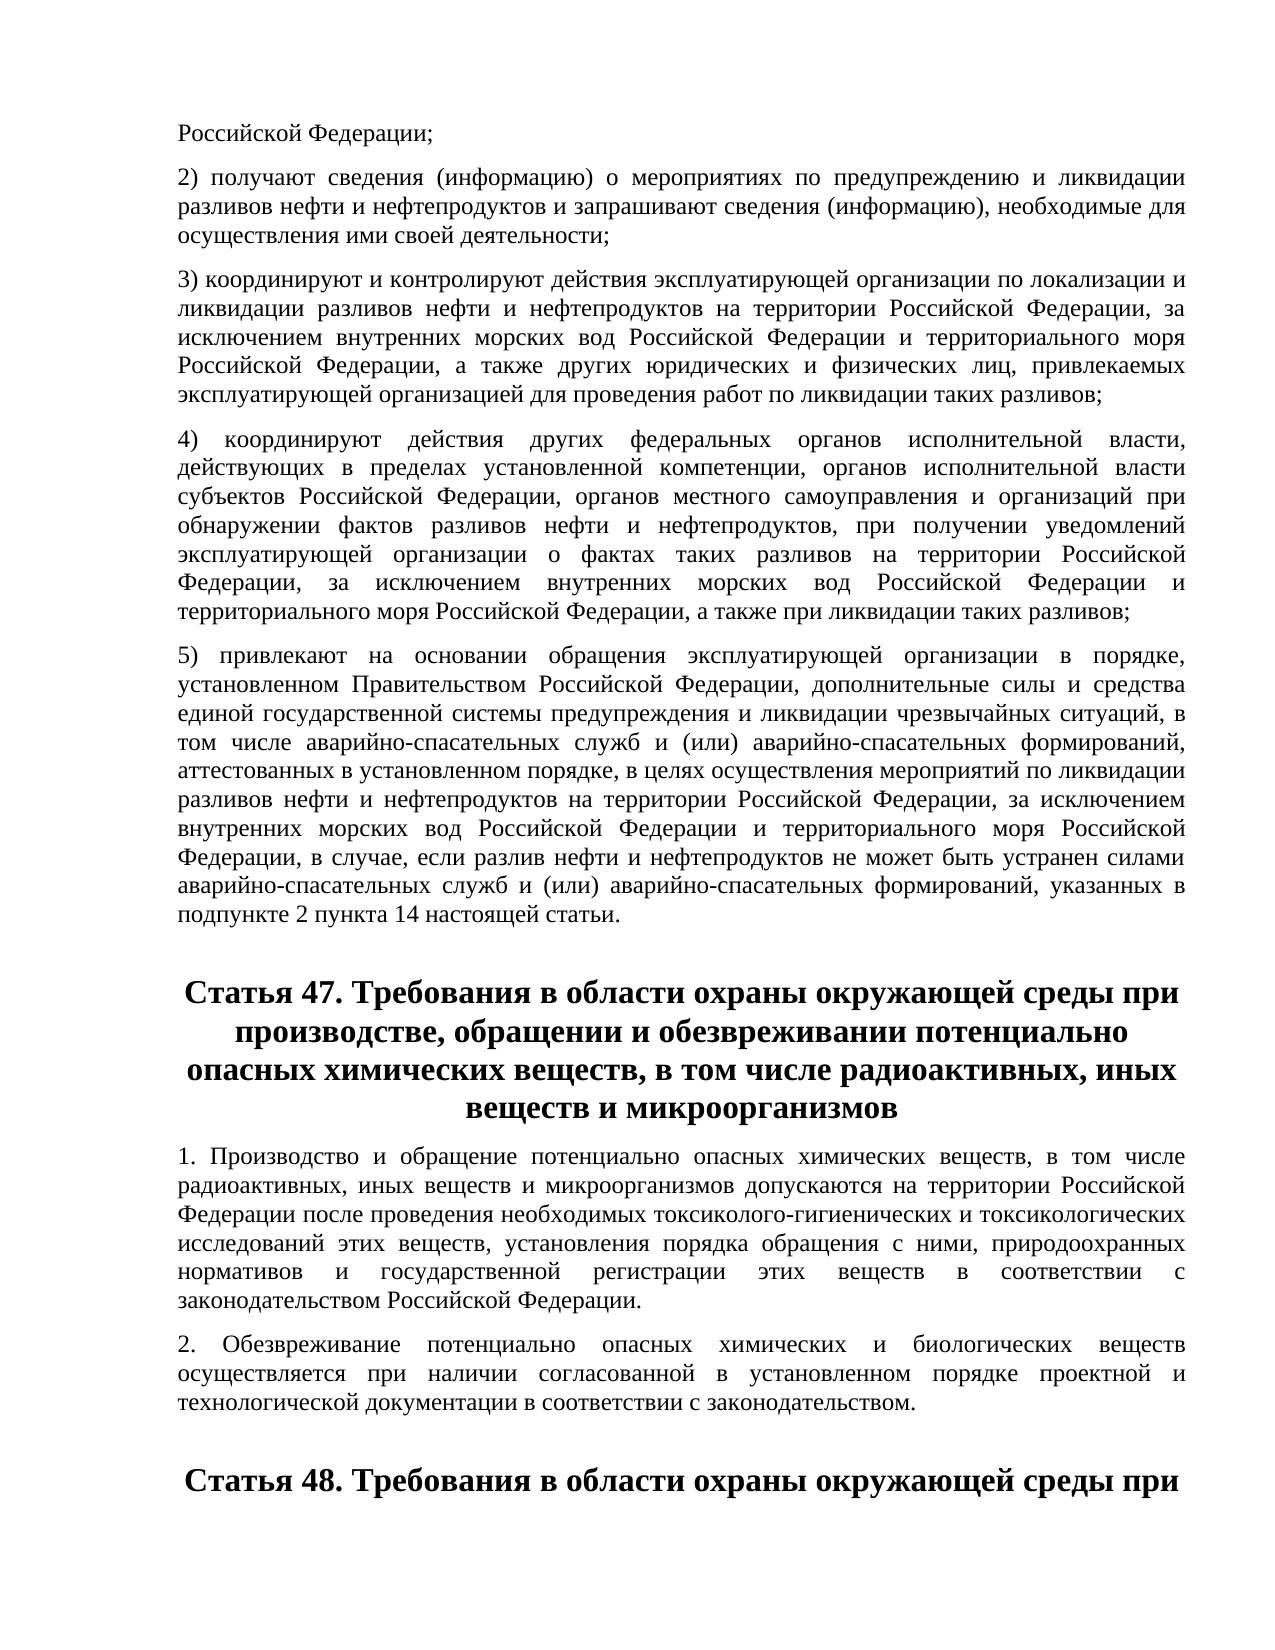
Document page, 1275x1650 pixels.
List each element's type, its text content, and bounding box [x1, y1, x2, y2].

text 2) получают сведения (информацию) о мероприятиях по предупреждению и ликвидации разливов нефти и нефтепродуктов и запрашивают сведения (информацию), необходимые для осуществления ими своей деятельности; [177, 162, 1186, 249]
text 3) координируют и контролируют действия эксплуатирующей организации по локализации и ликвидации разливов нефти и нефтепродуктов на территории Российской Федерации, за исключением внутренних морских вод Российской Федерации и территориального моря Российской Федерации, а также других юридических и физических лиц, привлекаемых эксплуатирующей организацией для проведения работ по ликвидации таких разливов; [177, 264, 1186, 408]
text 2. Обезвреживание потенциально опасных химических и биологических веществ осуществляется при наличии согласованной в установленном порядке проектной и технологической документации в соответствии с законодательством. [177, 1329, 1186, 1416]
text 5) привлекают на основании обращения эксплуатирующей организации в порядке, установленном Правительством Российской Федерации, дополнительные силы и средства единой государственной системы предупреждения и ликвидации чрезвычайных ситуаций, в том числе аварийно-спасательных служб и (или) аварийно-спасательных формирований, аттестованных в установленном порядке, в целях осуществления мероприятий по ликвидации разливов нефти и нефтепродуктов на территории Российской Федерации, за исключением внутренних морских вод Российской Федерации и территориального моря Российской Федерации, в случае, если разлив нефти и нефтепродуктов не может быть устранен силами аварийно-спасательных служб и (или) аварийно-спасательных формирований, указанных в подпункте 2 пункта 14 настоящей статьи. [177, 641, 1186, 928]
text 1. Производство и обращение потенциально опасных химических веществ, в том числе радиоактивных, иных веществ и микроорганизмов допускаются на территории Российской Федерации после проведения необходимых токсиколого-гигиенических и токсикологических исследований этих веществ, установления порядка обращения с ними, природоохранных нормативов и государственной регистрации этих веществ в соответствии с законодательством Российской Федерации. [177, 1141, 1186, 1314]
text 4) координируют действия других федеральных органов исполнительной власти, действующих в пределах установленной компетенции, органов исполнительной власти субъектов Российской Федерации, органов местного самоуправления и организаций при обнаружении фактов разливов нефти и нефтепродуктов, при получении уведомлений эксплуатирующей организации о фактах таких разливов на территории Российской Федерации, за исключением внутренних морских вод Российской Федерации и территориального моря Российской Федерации, а также при ликвидации таких разливов; [177, 424, 1186, 625]
text Статья 47. Требования в области охраны окружающей среды при производстве, обращении и обезвреживании потенциально опасных химических веществ, в том числе радиоактивных, иных веществ и микроорганизмов [177, 972, 1186, 1126]
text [177, 118, 1186, 147]
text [177, 1460, 1186, 1498]
